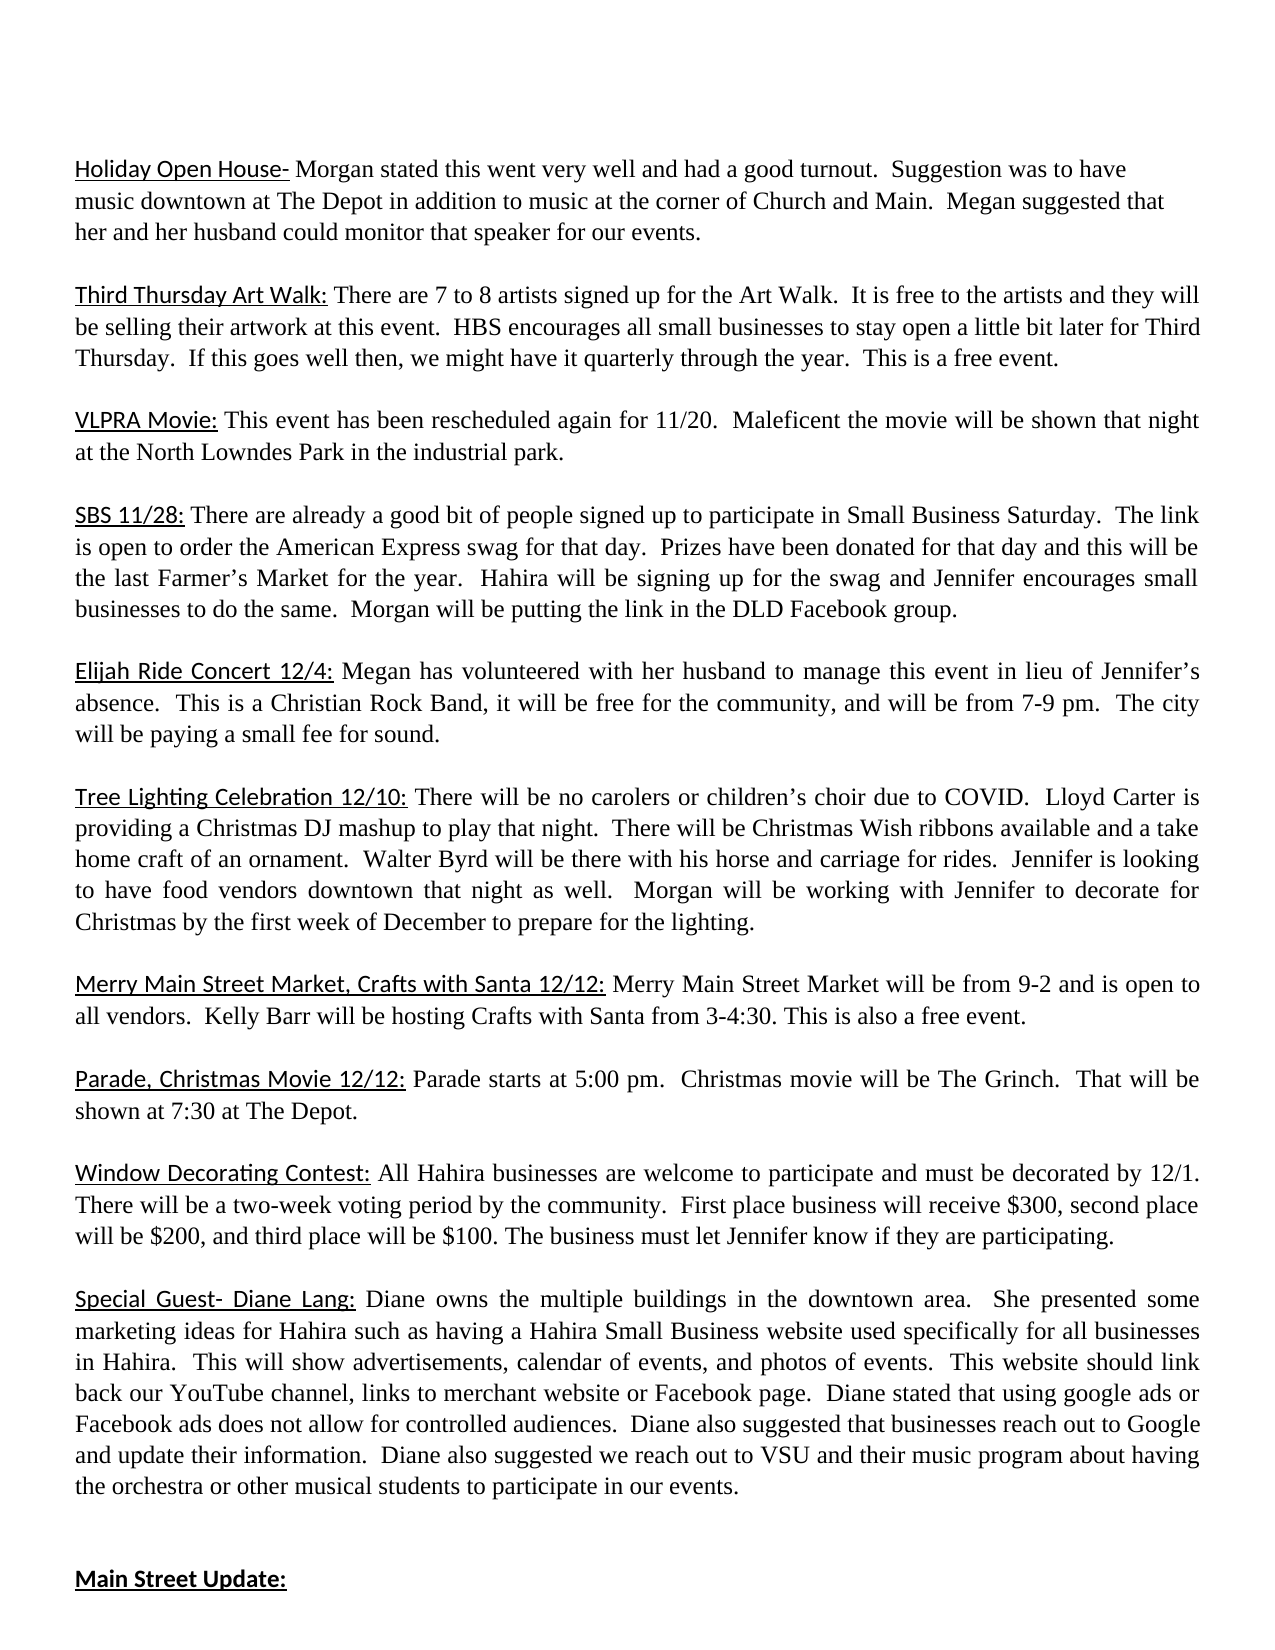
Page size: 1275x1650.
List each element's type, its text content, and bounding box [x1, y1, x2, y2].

text Tree Lighting Celebration 12/10: There will be no carolers or children’s choir due to COVID. Lloyd Carter is providing a Christmas DJ mashup to play that night. There will be Christmas Wish ribbons available and a take home craft of an ornament. Walter Byrd will be there with his horse and carriage for rides. Jennifer is looking to have food vendors downtown that night as well. Morgan will be working with Jennifer to decorate for Christmas by the first week of December to prepare for the lighting. [75, 781, 1201, 936]
text Special Guest- Diane Lang: Diane owns the multiple buildings in the downtown area. She presented some marketing ideas for Hahira such as having a Hahira Small Business website used specifically for all businesses in Hahira. This will show advertisements, calendar of events, and photos of events. This website should link back our YouTube channel, links to merchant website or Facebook page. Diane stated that using google ads or Facebook ads does not allow for controlled audiences. Diane also suggested that businesses reach out to Google and update their information. Diane also suggested we reach out to VSU and their music program about having the orchestra or other musical students to participate in our events. [75, 1283, 1201, 1500]
text Parade, Christmas Movie 12/12: Parade starts at 5:00 pm. Christmas movie will be The Grinch. That will be shown at 7:30 at The Depot. [75, 1063, 1201, 1125]
text Elijah Ride Concert 12/4: Megan has volunteered with her husband to manage this event in lieu of Jennifer’s absence. This is a Christian Rock Band, it will be free for the community, and will be from 7-9 pm. The city will be paying a small fee for sound. [75, 655, 1201, 748]
text Window Decorating Contest: All Hahira businesses are welcome to participate and must be decorated by 12/1. There will be a two-week voting period by the community. First place business will receive $300, second place will be $200, and third place will be $100. The business must let Jennifer know if they are participating. [75, 1158, 1201, 1251]
subtitle Main Street Update: [74, 1563, 1223, 1593]
text VLPRA Movie: This event has been rescheduled again for 11/20. Maleficent the movie will be shown that night at the North Lowndes Park in the industrial park. [75, 404, 1201, 466]
text SBS 11/28: There are already a good bit of people signed up to participate in Small Business Saturday. The link is open to order the American Express swag for that day. Prizes have been donated for that day and this will be the last Farmer’s Market for the year. Hahira will be signing up for the swag and Jennifer encourages small businesses to do the same. Morgan will be putting the link in the DLD Facebook group. [75, 499, 1201, 623]
text Holiday Open House- Morgan stated this went very well and had a good turnout. Suggestion was to have music downtown at The Depot in addition to music at the corner of Church and Main. Megan suggested that her and her husband could monitor that speaker for our events. [74, 153, 1174, 246]
text Third Thursday Art Walk: There are 7 to 8 artists signed up for the Art Walk. It is free to the artists and they will be selling their artwork at this event. HBS encourages all small businesses to stay open a little bit later for Third Thursday. If this goes well then, we might have it quarterly through the year. This is a free event. [75, 279, 1201, 372]
text Merry Main Street Market, Crafts with Santa 12/12: Merry Main Street Market will be from 9-2 and is open to all vendors. Kelly Barr will be hosting Crafts with Santa from 3-4:30. This is also a free event. [75, 968, 1201, 1030]
